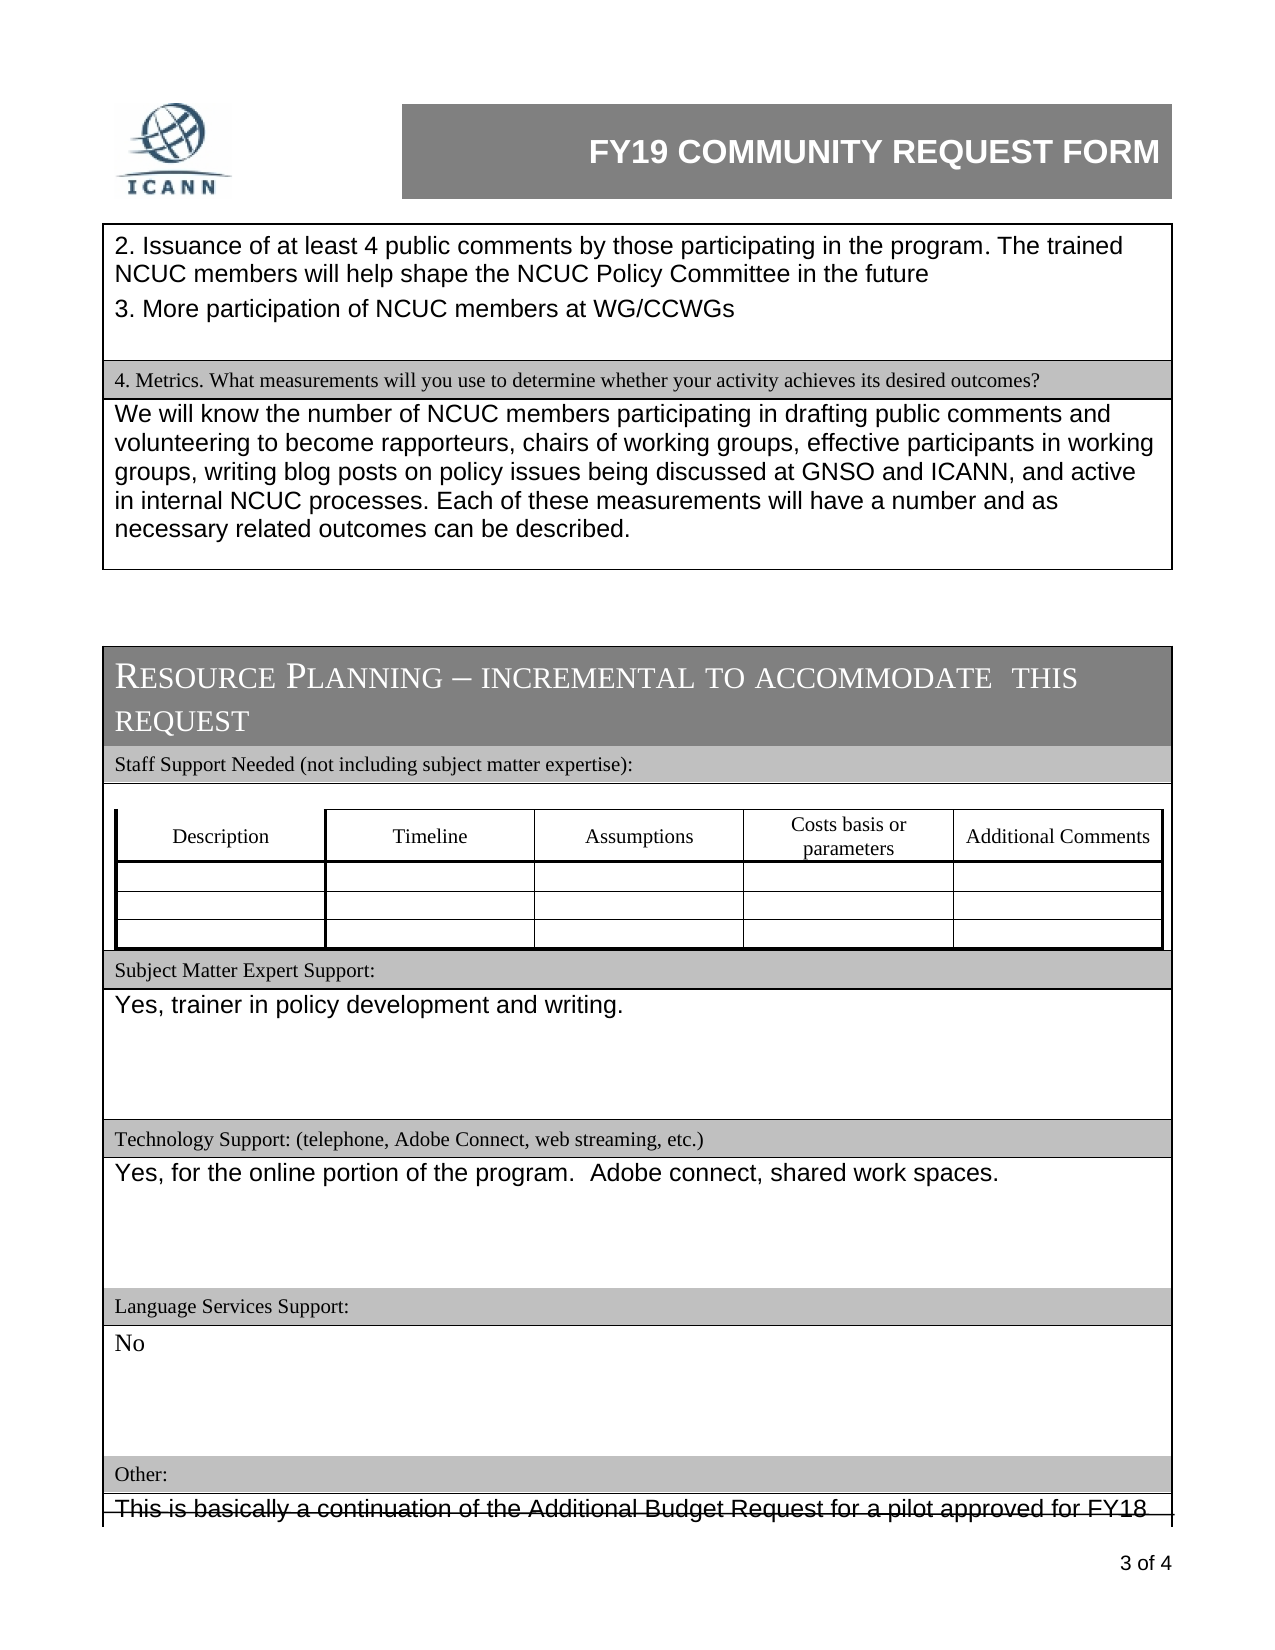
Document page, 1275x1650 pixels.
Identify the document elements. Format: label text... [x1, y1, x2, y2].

table_cell Other: [104, 1456, 1171, 1492]
table_cell Technology Support: (telephone, Adobe Connect, web streaming, etc.) [104, 1120, 1171, 1157]
table_cell Language Services Support: [104, 1288, 1171, 1325]
table_cell 4. Metrics. What measurements will you use to determine whether your activity achieves its desired outcomes? [104, 361, 1171, 398]
table_cell Yes, trainer in policy development and writing. [104, 990, 1171, 1119]
table_header Resource Planning – incremental to accommodate this request [104, 647, 1171, 746]
table_cell [104, 784, 1171, 950]
table_cell No [104, 1326, 1171, 1456]
table_cell We will know the number of NCUC members participating in drafting public comments and volunteering to become rapporteurs, chairs of working groups, effective participants in working groups, writing blog posts on policy issues being discussed at GNSO and ICANN, and active in internal NCUC processes. Each of these measurements will have a number and as necessary related outcomes can be described. [104, 400, 1171, 568]
table_cell Staff Support Needed (not including subject matter expertise): [104, 746, 1171, 782]
table_cell Yes, for the online portion of the program. Adobe connect, shared work spaces. [104, 1158, 1171, 1288]
table_cell Subject Matter Expert Support: [104, 951, 1171, 988]
picture [114, 103, 233, 199]
